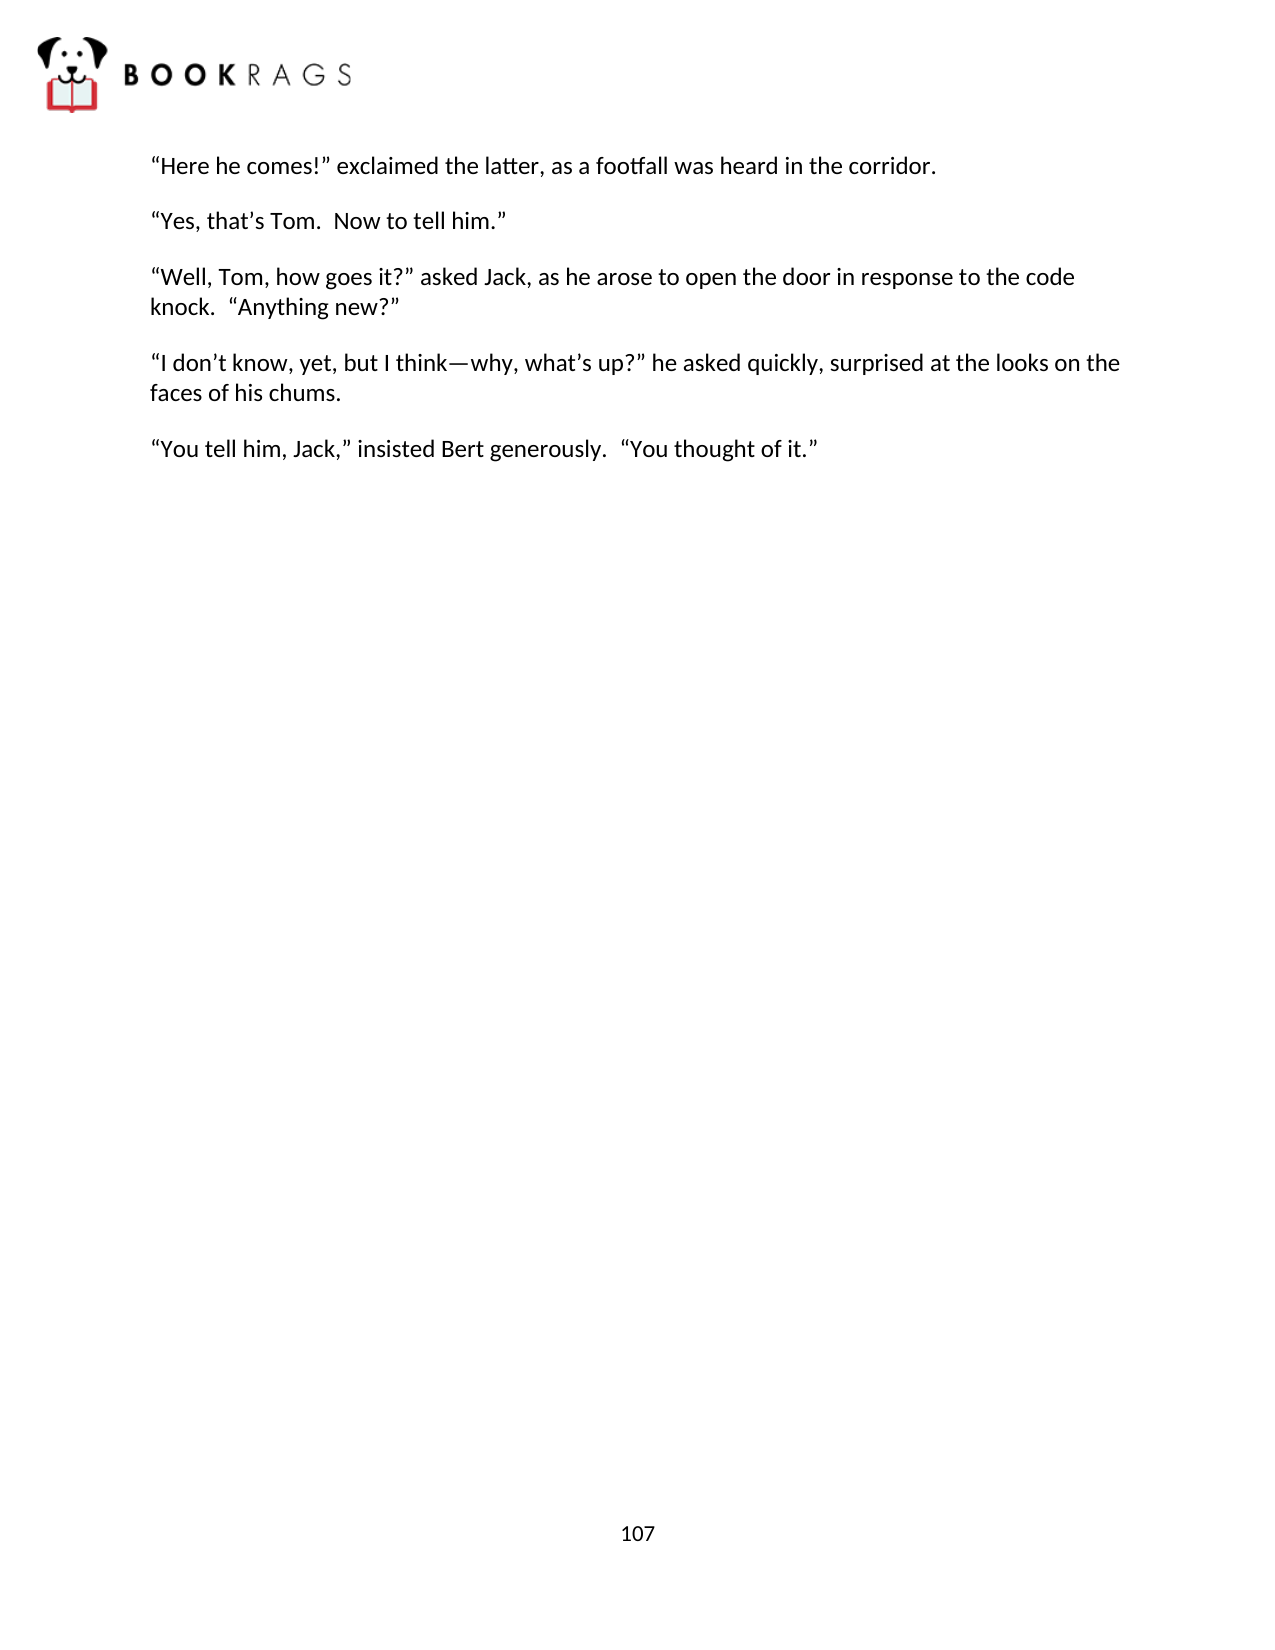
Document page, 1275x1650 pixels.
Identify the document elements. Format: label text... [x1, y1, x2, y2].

text “Here he comes!” exclaimed the latter, as a footfall was heard in the corridor. [150, 150, 1125, 181]
text “Well, Tom, how goes it?” asked Jack, as he arose to open the door in response to the code knock. “Anything new?” [150, 261, 1125, 322]
text “Yes, that’s Tom. Now to tell him.” [150, 206, 1125, 236]
text “You tell him, Jack,” insisted Bert generously. “You thought of it.” [150, 433, 1125, 464]
picture [37, 37, 351, 113]
text “I don’t know, yet, but I think—­why, what’s up?” he asked quickly, surprised at the looks on the faces of his chums. [150, 347, 1125, 408]
